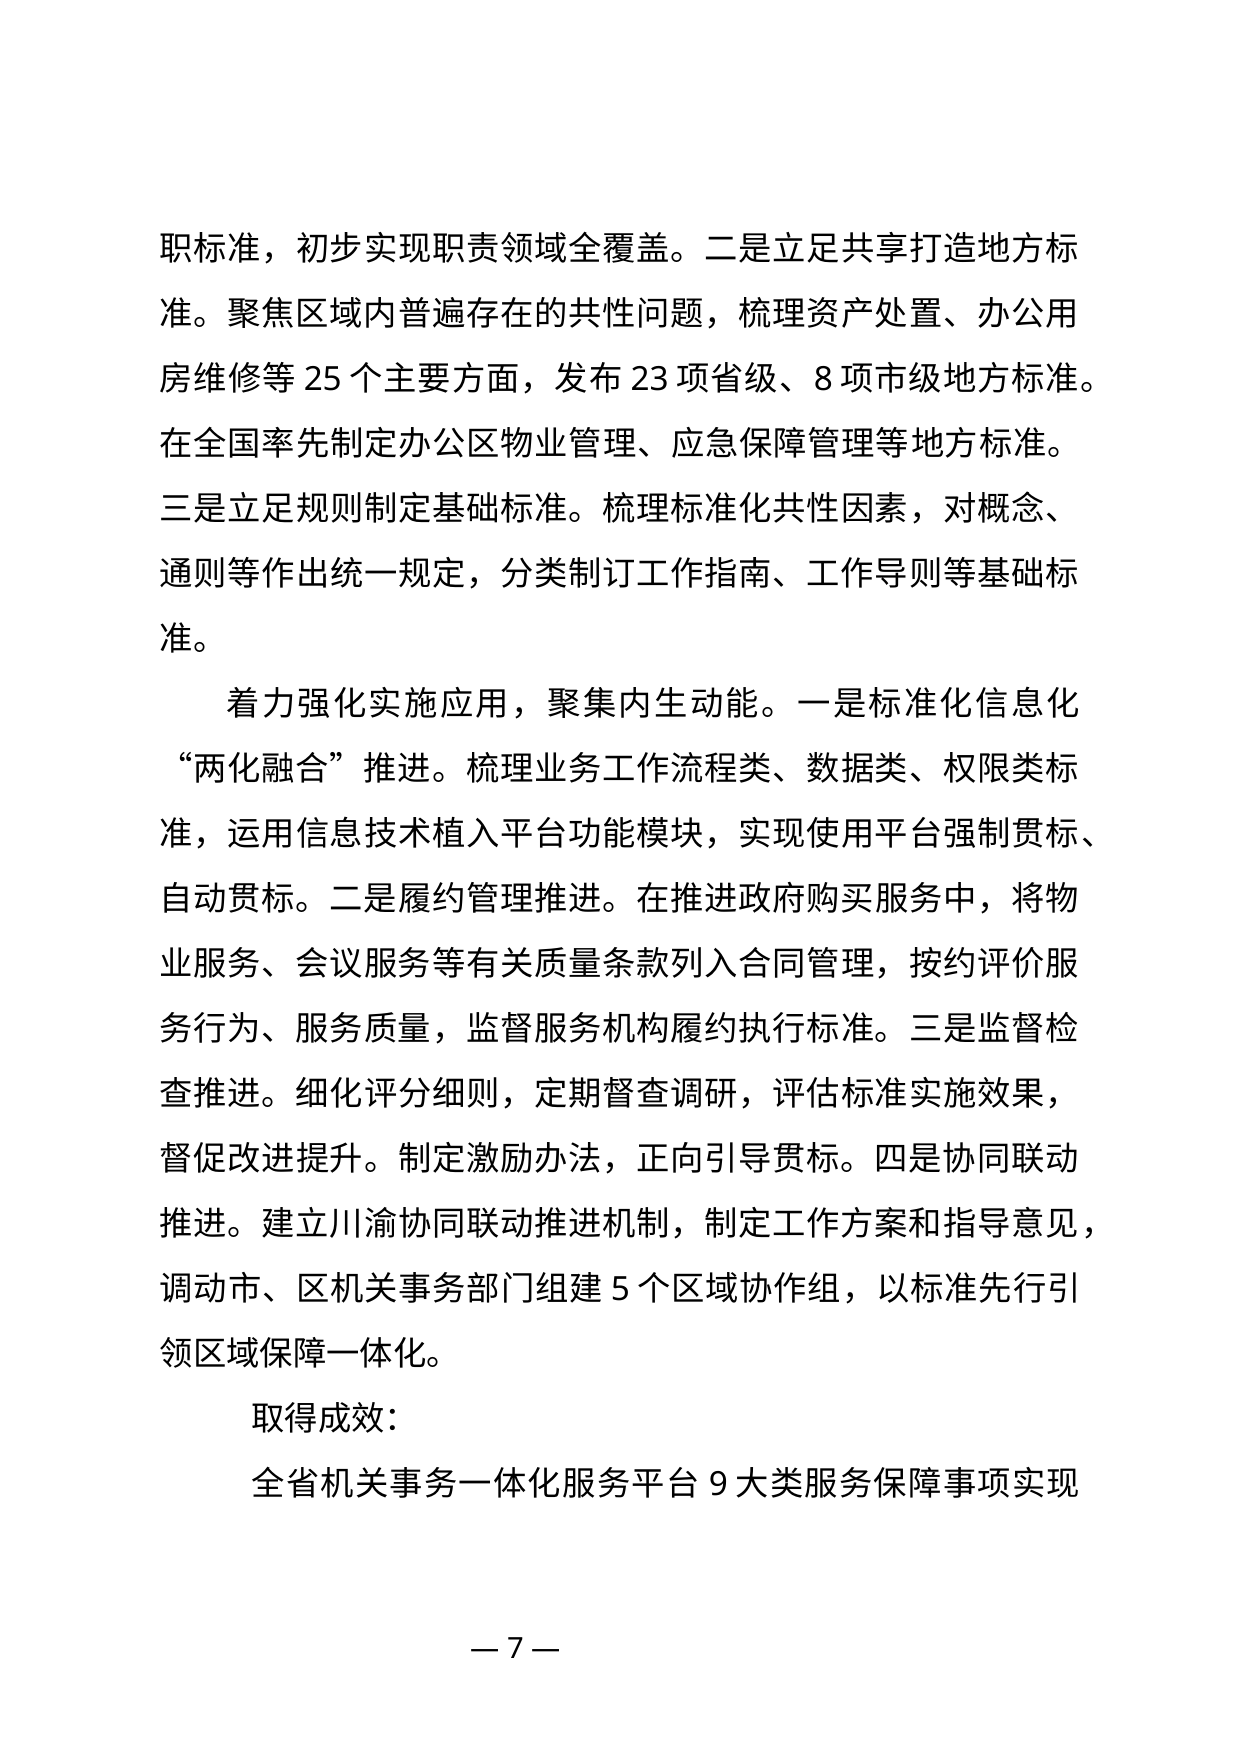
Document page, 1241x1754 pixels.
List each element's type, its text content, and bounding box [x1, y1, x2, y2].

subtitle 取得成效： [159, 1384, 1081, 1449]
text 着力强化实施应用，聚集内生动能。一是标准化信息化“两化融合”推进。梳理业务工作流程类、数据类、权限类标准，运用信息技术植入平台功能模块，实现使用平台强制贯标、自动贯标。二是履约管理推进。在推进政府购买服务中，将物业服务、会议服务等有关质量条款列入合同管理，按约评价服务行为、服务质量，监督服务机构履约执行标准。三是监督检查推进。细化评分细则，定期督查调研，评估标准实施效果，督促改进提升。制定激励办法，正向引导贯标。四是协同联动推进。建立川渝协同联动推进机制，制定工作方案和指导意见，调动市、区机关事务部门组建5个区域协作组，以标准先行引领区域保障一体化。 [159, 669, 1081, 1384]
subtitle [159, 1449, 1081, 1514]
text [159, 214, 1081, 669]
